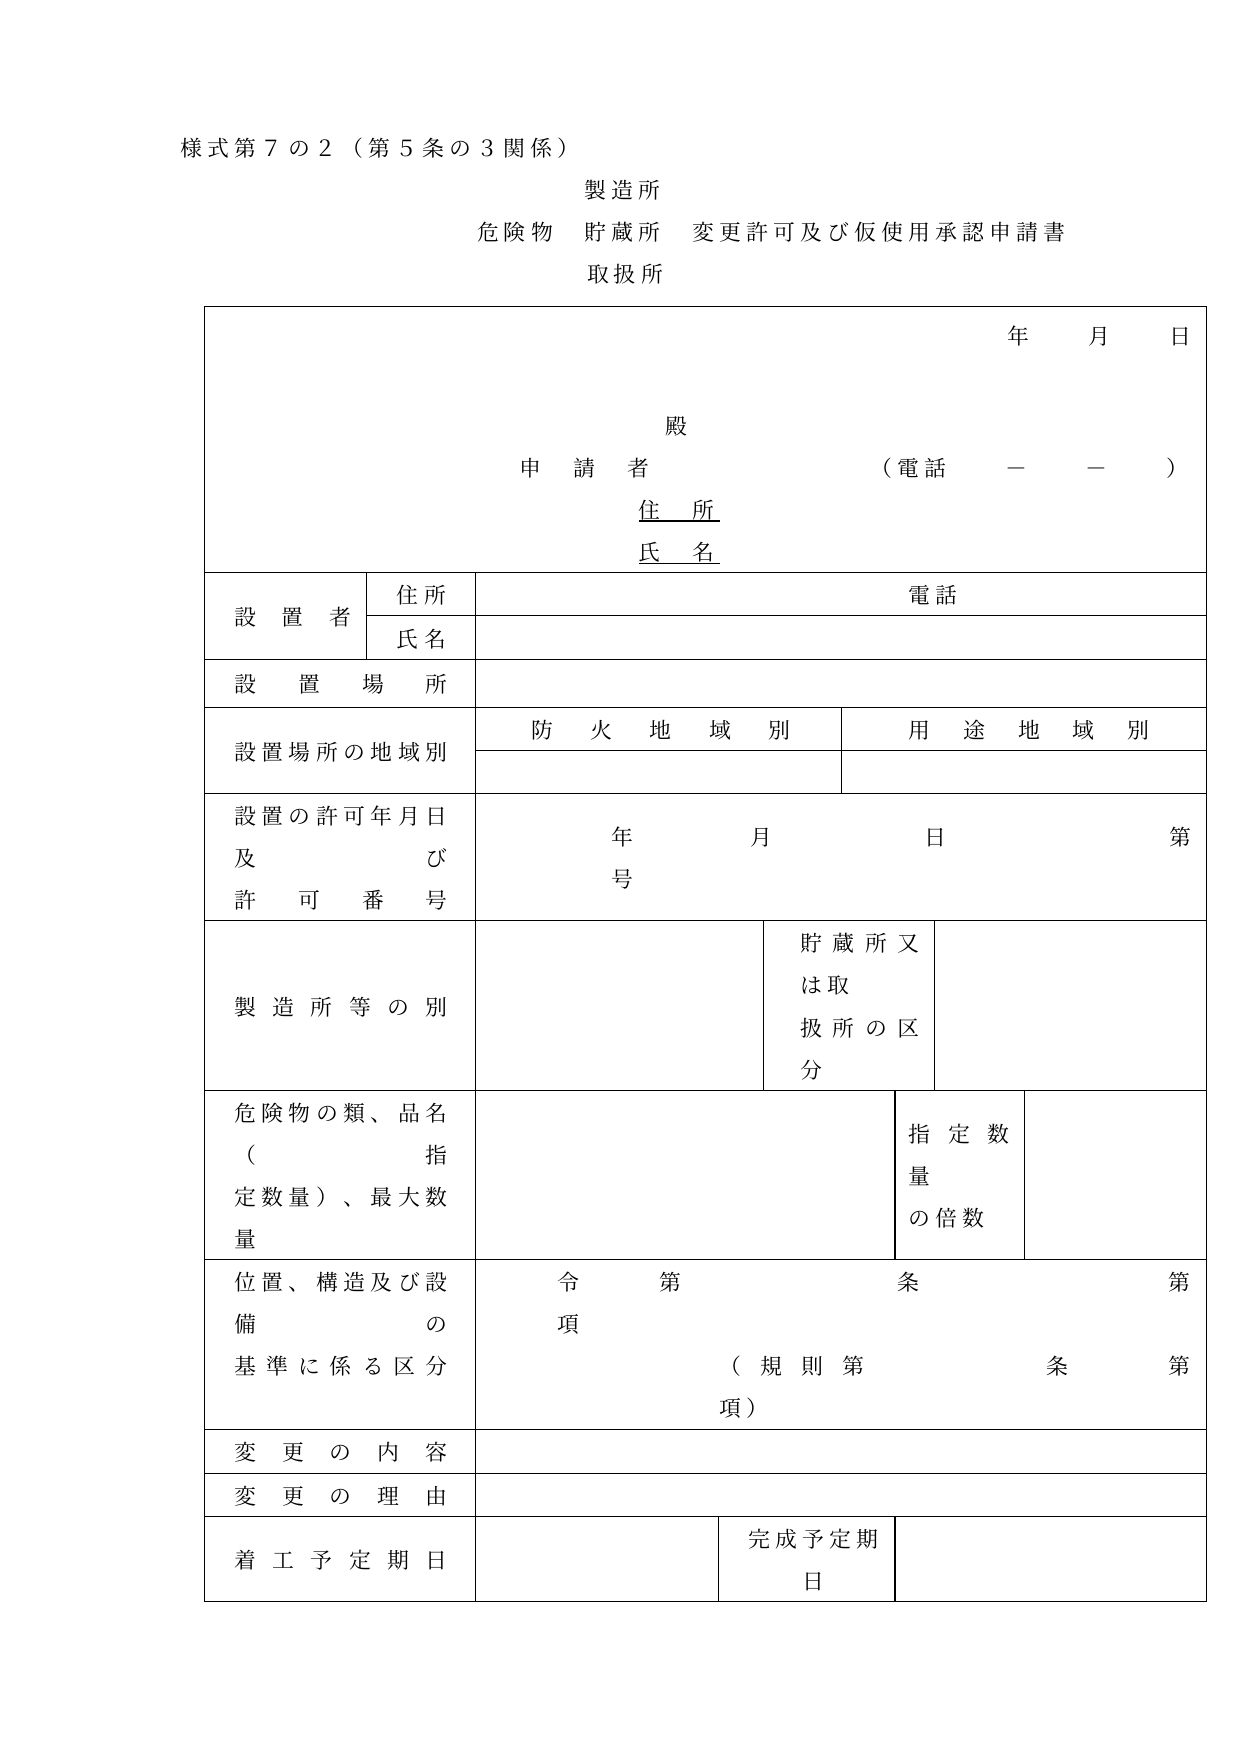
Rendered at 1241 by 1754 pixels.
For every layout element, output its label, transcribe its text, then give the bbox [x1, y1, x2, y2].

text 取扱所 [450, 252, 1178, 294]
table_cell [476, 1091, 894, 1259]
table_cell 住所 [367, 573, 475, 615]
table_cell 氏名 [367, 616, 475, 658]
table_cell 指定数量 の倍数 [896, 1091, 1024, 1259]
table_cell [476, 1517, 718, 1601]
table_cell 防火地域別 [476, 708, 841, 750]
table_cell [476, 1474, 1206, 1516]
table_cell [896, 1517, 1206, 1601]
table_cell [476, 1430, 1206, 1473]
table_cell 令 第 条 第 項 （規則第 条 第 項） [476, 1260, 1206, 1428]
table_cell 製造所等の別 [205, 921, 475, 1090]
table_cell 電話 [476, 573, 1206, 615]
text 製造所 [450, 167, 1178, 209]
table_cell 設置者 [205, 573, 366, 658]
table_cell [476, 660, 1206, 707]
table_cell 完成予定期日 [719, 1517, 894, 1601]
table_header 年 月 日 殿 申 請 者 （電話 － － ） 住 所 氏 名 [205, 307, 1206, 572]
table_cell [842, 751, 1206, 793]
table_cell [1025, 1091, 1206, 1259]
text 危険物 貯蔵所 変更許可及び仮使用承認申請書 [450, 209, 1178, 252]
table_cell 変更の理由 [205, 1474, 475, 1516]
table_cell 設置の許可年月日及び 許可番号 [205, 794, 475, 920]
table_cell 位置、構造及び設備の 基準に係る区分 [205, 1260, 475, 1428]
table_cell 変更の内容 [205, 1430, 475, 1473]
table_cell 用途地域別 [842, 708, 1206, 750]
text 様式第７の２（第５条の３関係） [180, 125, 1178, 167]
table_cell [935, 921, 1206, 1090]
table_cell 設置場所 [205, 660, 475, 707]
table_cell 設置場所の地域別 [205, 708, 475, 793]
table_cell 着工予定期日 [205, 1517, 475, 1601]
table_cell [476, 616, 1206, 658]
table_cell [476, 921, 763, 1090]
table_cell 貯蔵所又は取 扱所の区分 [764, 921, 934, 1090]
table_cell [476, 751, 841, 793]
table_cell 危険物の類、品名（指 定数量）、最大数量 [205, 1091, 475, 1259]
table_cell 年 月 日 第 号 [476, 794, 1206, 920]
